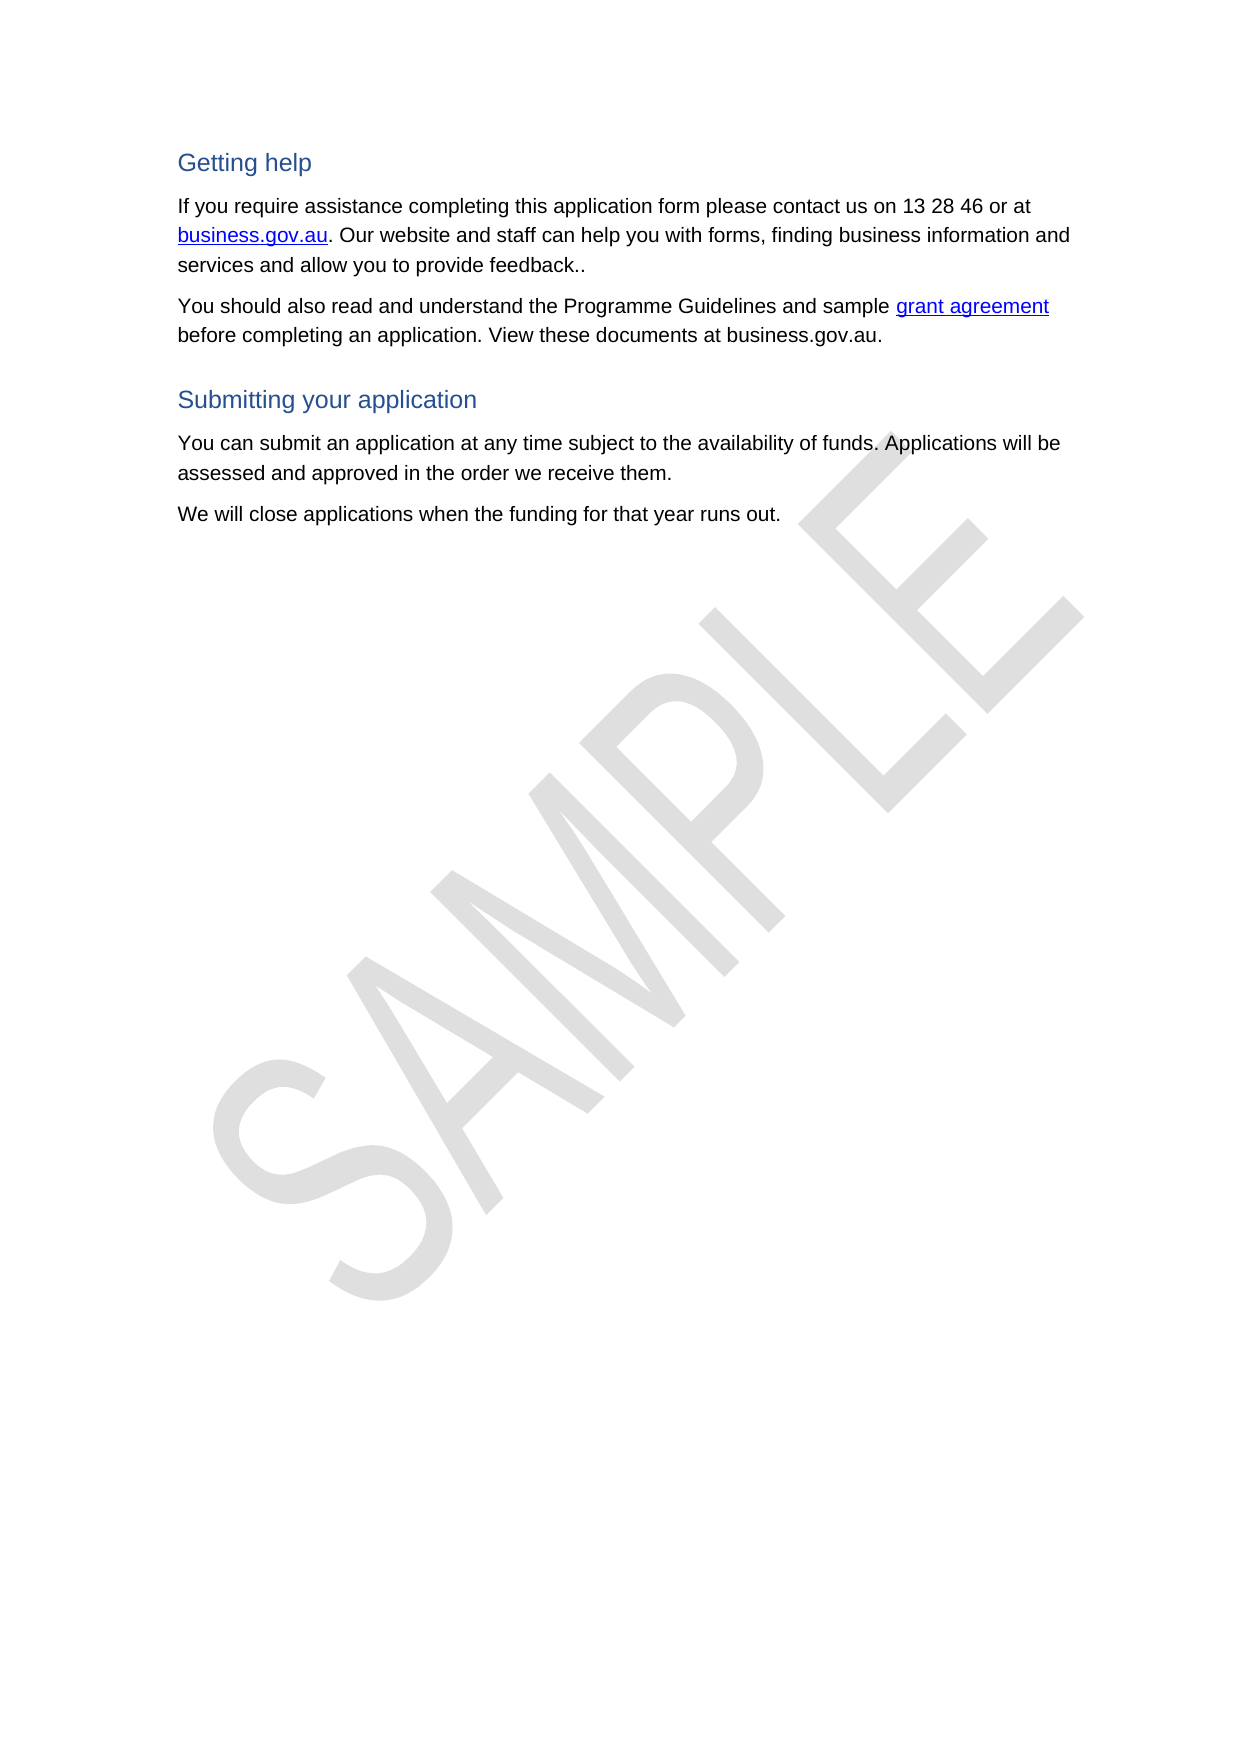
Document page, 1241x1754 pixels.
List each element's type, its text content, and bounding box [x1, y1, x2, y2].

text You can submit an application at any time subject to the availability of funds. Applications will be assessed and approved in the order we receive them. [177, 426, 1092, 484]
text You should also read and understand the Programme Guidelines and sample grant agreement before completing an application. View these documents at business.gov.au. [177, 289, 1092, 347]
text If you require assistance completing this application form please contact us on 13 28 46 or at business.gov.au. Our website and staff can help you with forms, finding business information and services and allow you to provide feedback.. [177, 189, 1092, 276]
subtitle Getting help [177, 148, 1092, 176]
text We will close applications when the funding for that year runs out. [177, 497, 1092, 526]
subtitle Submitting your application [177, 385, 1092, 413]
